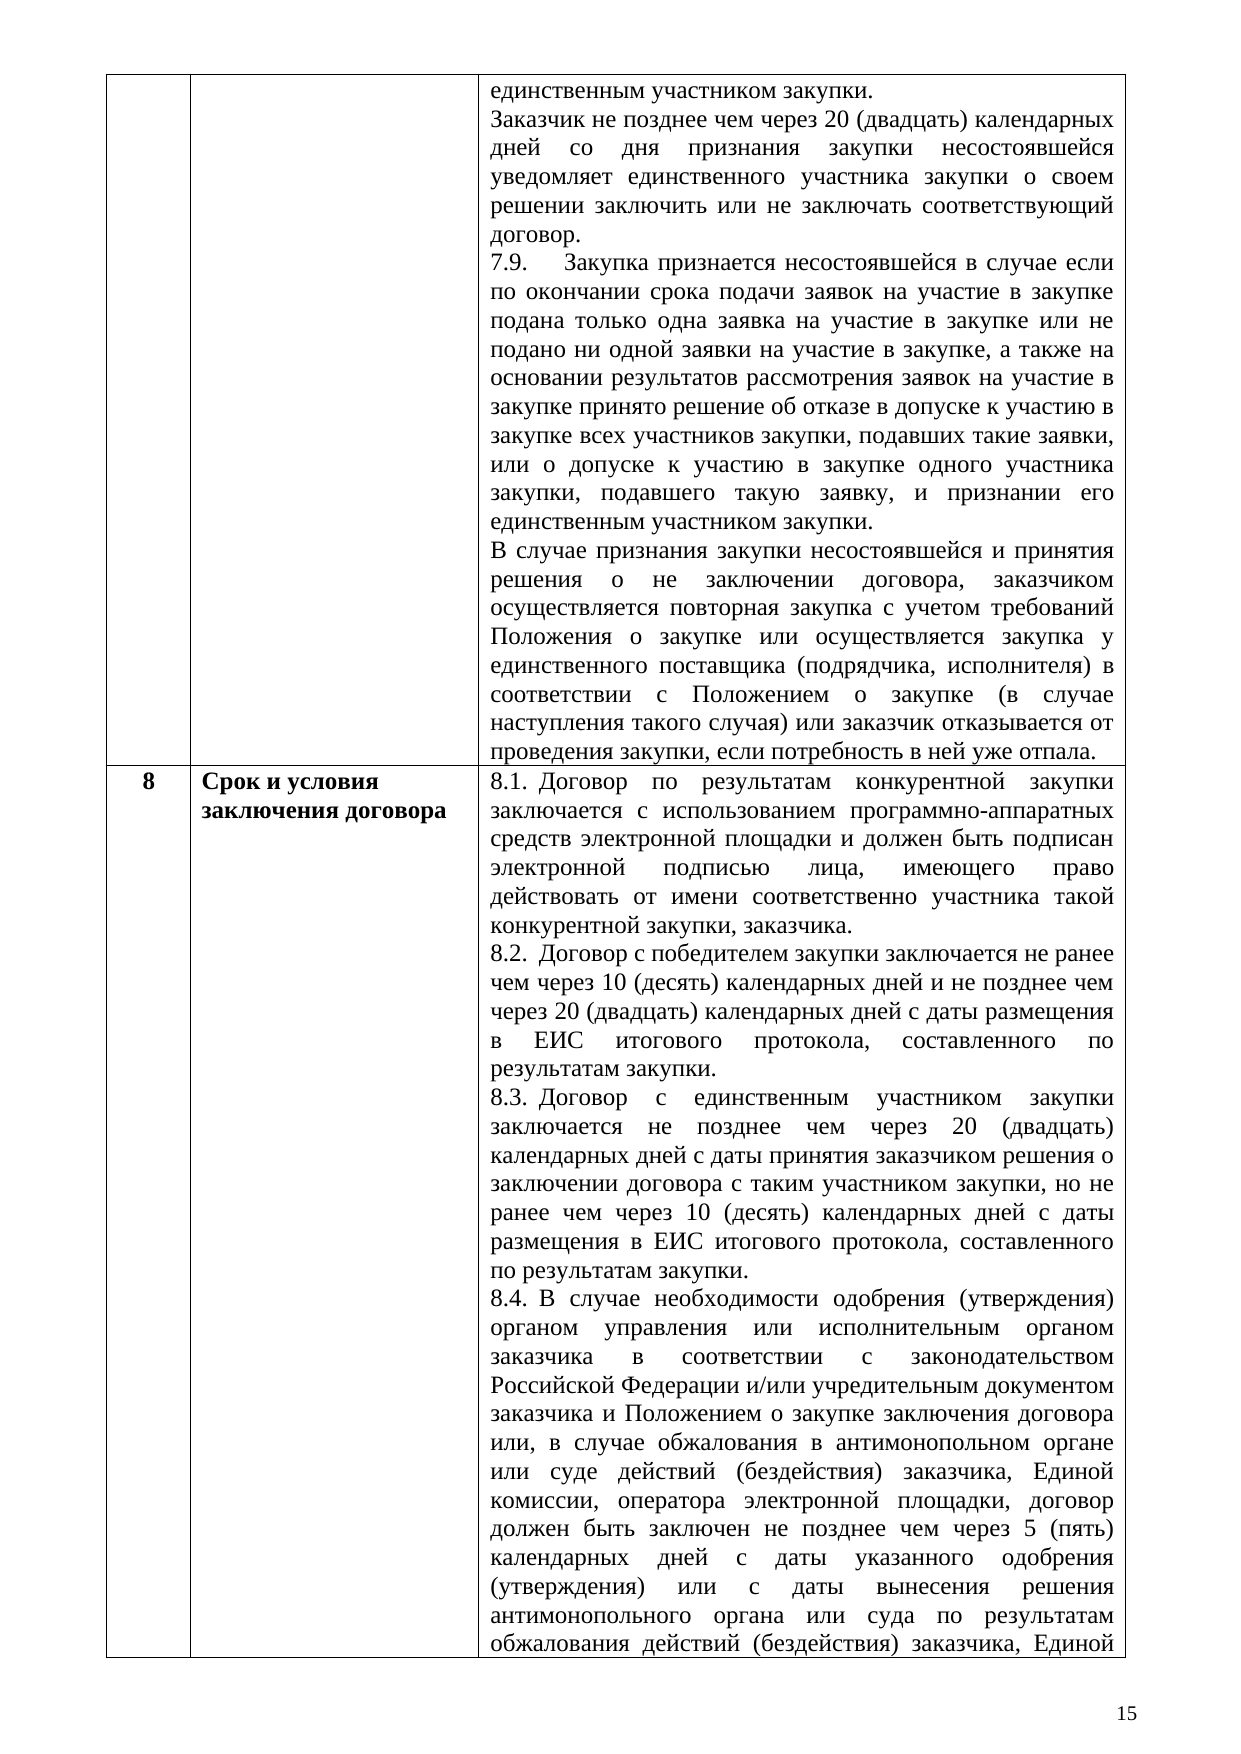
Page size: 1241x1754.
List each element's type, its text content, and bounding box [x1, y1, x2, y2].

table_cell 8 [107, 766, 190, 1657]
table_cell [479, 766, 1125, 1657]
table_cell 7 [107, 75, 190, 765]
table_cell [479, 75, 1125, 765]
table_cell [191, 75, 478, 765]
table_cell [191, 766, 478, 1657]
